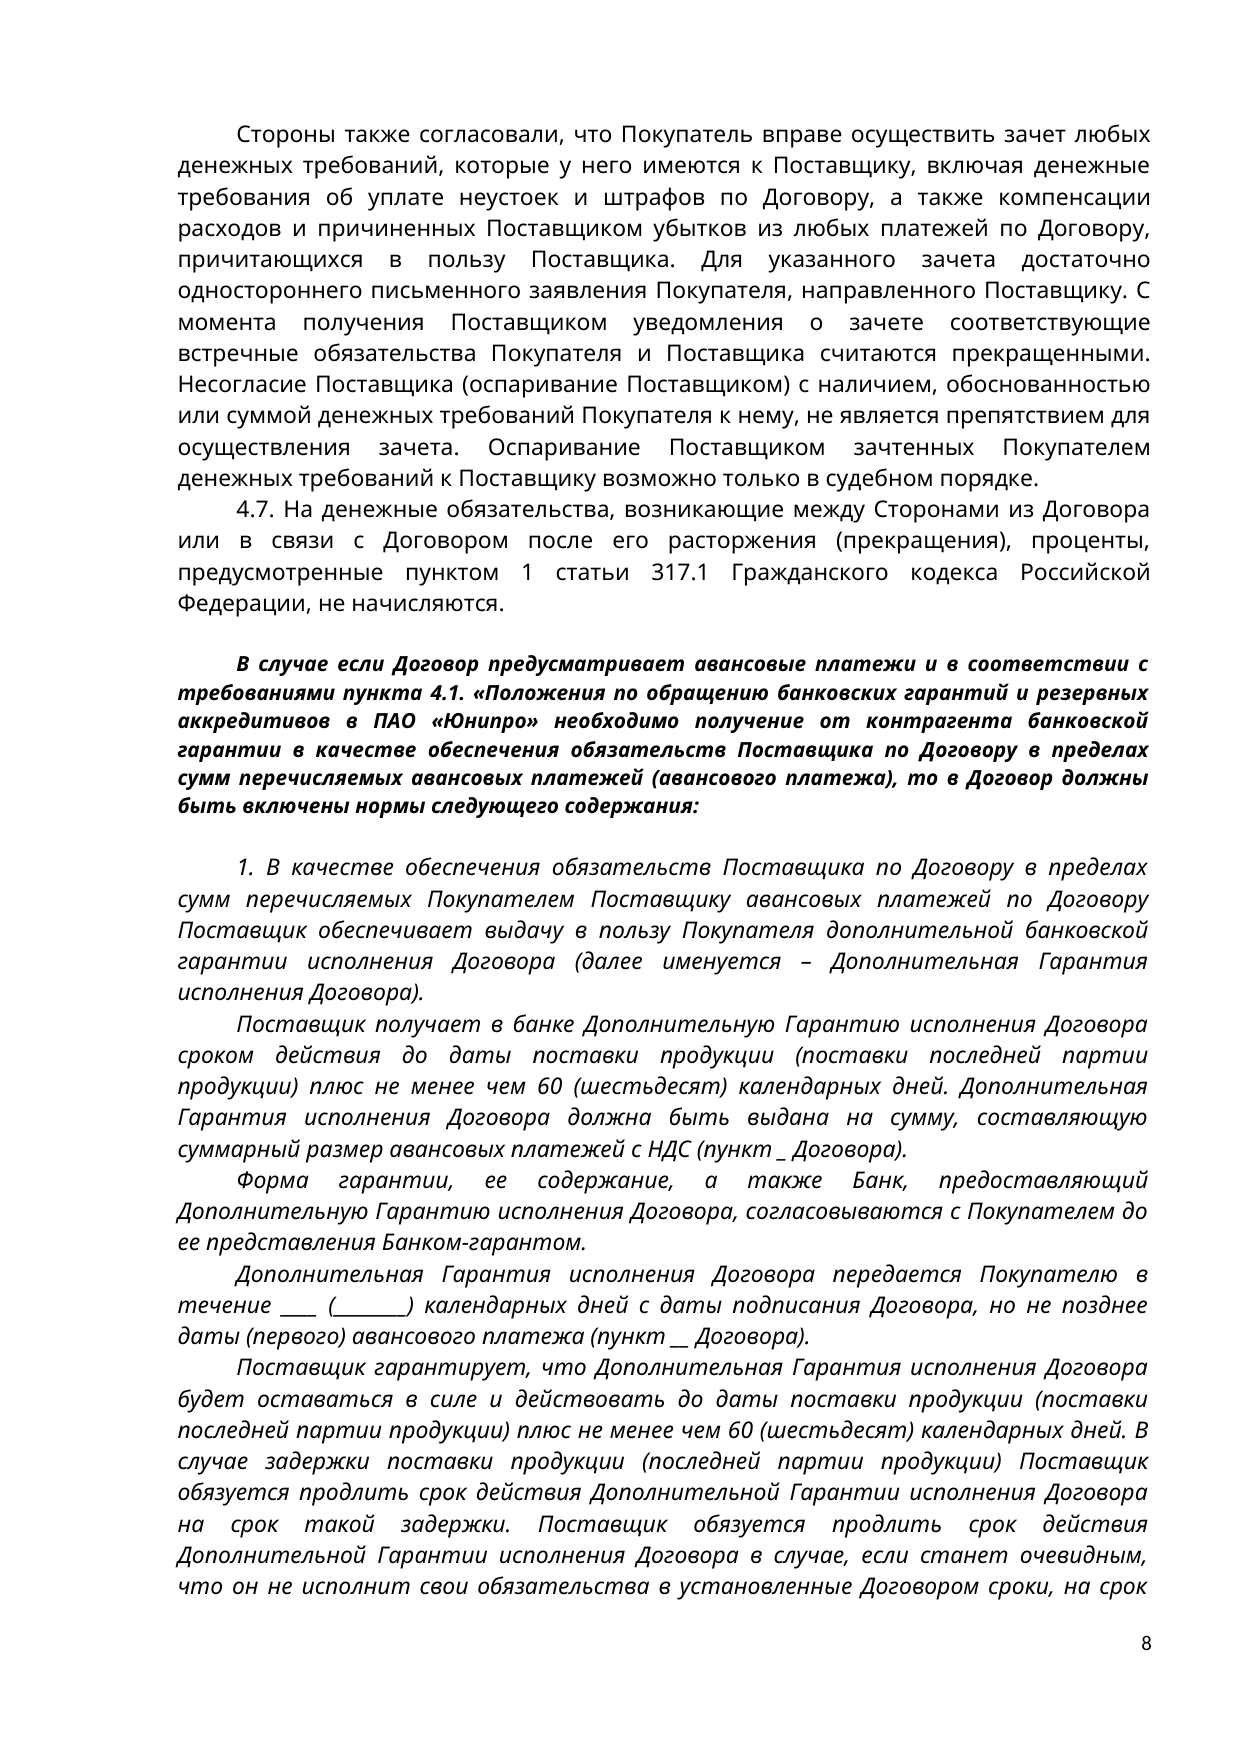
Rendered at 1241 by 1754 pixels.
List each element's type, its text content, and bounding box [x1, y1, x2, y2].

text Стороны также согласовали, что Покупатель вправе осуществить зачет любых денежных требований, которые у него имеются к Поставщику, включая денежные требования об уплате неустоек и штрафов по Договору, а также компенсации расходов и причиненных Поставщиком убытков из любых платежей по Договору, причитающихся в пользу Поставщика. Для указанного зачета достаточно одностороннего письменного заявления Покупателя, направленного Поставщику. С момента получения Поставщиком уведомления о зачете соответствующие встречные обязательства Покупателя и Поставщика считаются прекращенными. Несогласие Поставщика (оспаривание Поставщиком) с наличием, обоснованностью или суммой денежных требований Покупателя к нему, не является препятствием для осуществления зачета. Оспаривание Поставщиком зачтенных Покупателем денежных требований к Поставщику возможно только в судебном порядке. [177, 118, 1152, 493]
text 1. В качестве обеспечения обязательств Поставщика по Договору в пределах сумм перечисляемых Покупателем Поставщику авансовых платежей по Договору Поставщик обеспечивает выдачу в пользу Покупателя дополнительной банковской гарантии исполнения Договора (далее именуется – Дополнительная Гарантия исполнения Договора). [177, 851, 1152, 1007]
text Форма гарантии, ее содержание, а также Банк, предоставляющий Дополнительную Гарантию исполнения Договора, согласовываются с Покупателем до ее представления Банком-гарантом. [177, 1164, 1152, 1257]
text 4.7. На денежные обязательства, возникающие между Сторонами из Договора или в связи с Договором после его расторжения (прекращения), проценты, предусмотренные пунктом 1 статьи 317.1 Гражданского кодекса Российской Федерации, не начисляются. [177, 493, 1152, 618]
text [177, 1351, 1152, 1601]
text Поставщик получает в банке Дополнительную Гарантию исполнения Договора сроком действия до даты поставки продукции (поставки последней партии продукции) плюс не менее чем 60 (шестьдесят) календарных дней. Дополнительная Гарантия исполнения Договора должна быть выдана на сумму, составляющую суммарный размер авансовых платежей с НДС (пункт _ Договора). [177, 1007, 1152, 1164]
subtitle В случае если Договор предусматривает авансовые платежи и в соответствии с требованиями пункта 4.1. «Положения по обращению банковских гарантий и резервных аккредитивов в ПАО «Юнипро» необходимо получение от контрагента банковской гарантии в качестве обеспечения обязательств Поставщика по Договору в пределах сумм перечисляемых авансовых платежей (авансового платежа), то в Договор должны быть включены нормы следующего содержания: [177, 649, 1152, 820]
text Дополнительная Гарантия исполнения Договора передается Покупателю в течение ____ (________) календарных дней с даты подписания Договора, но не позднее даты (первого) авансового платежа (пункт __ Договора). [177, 1257, 1152, 1351]
